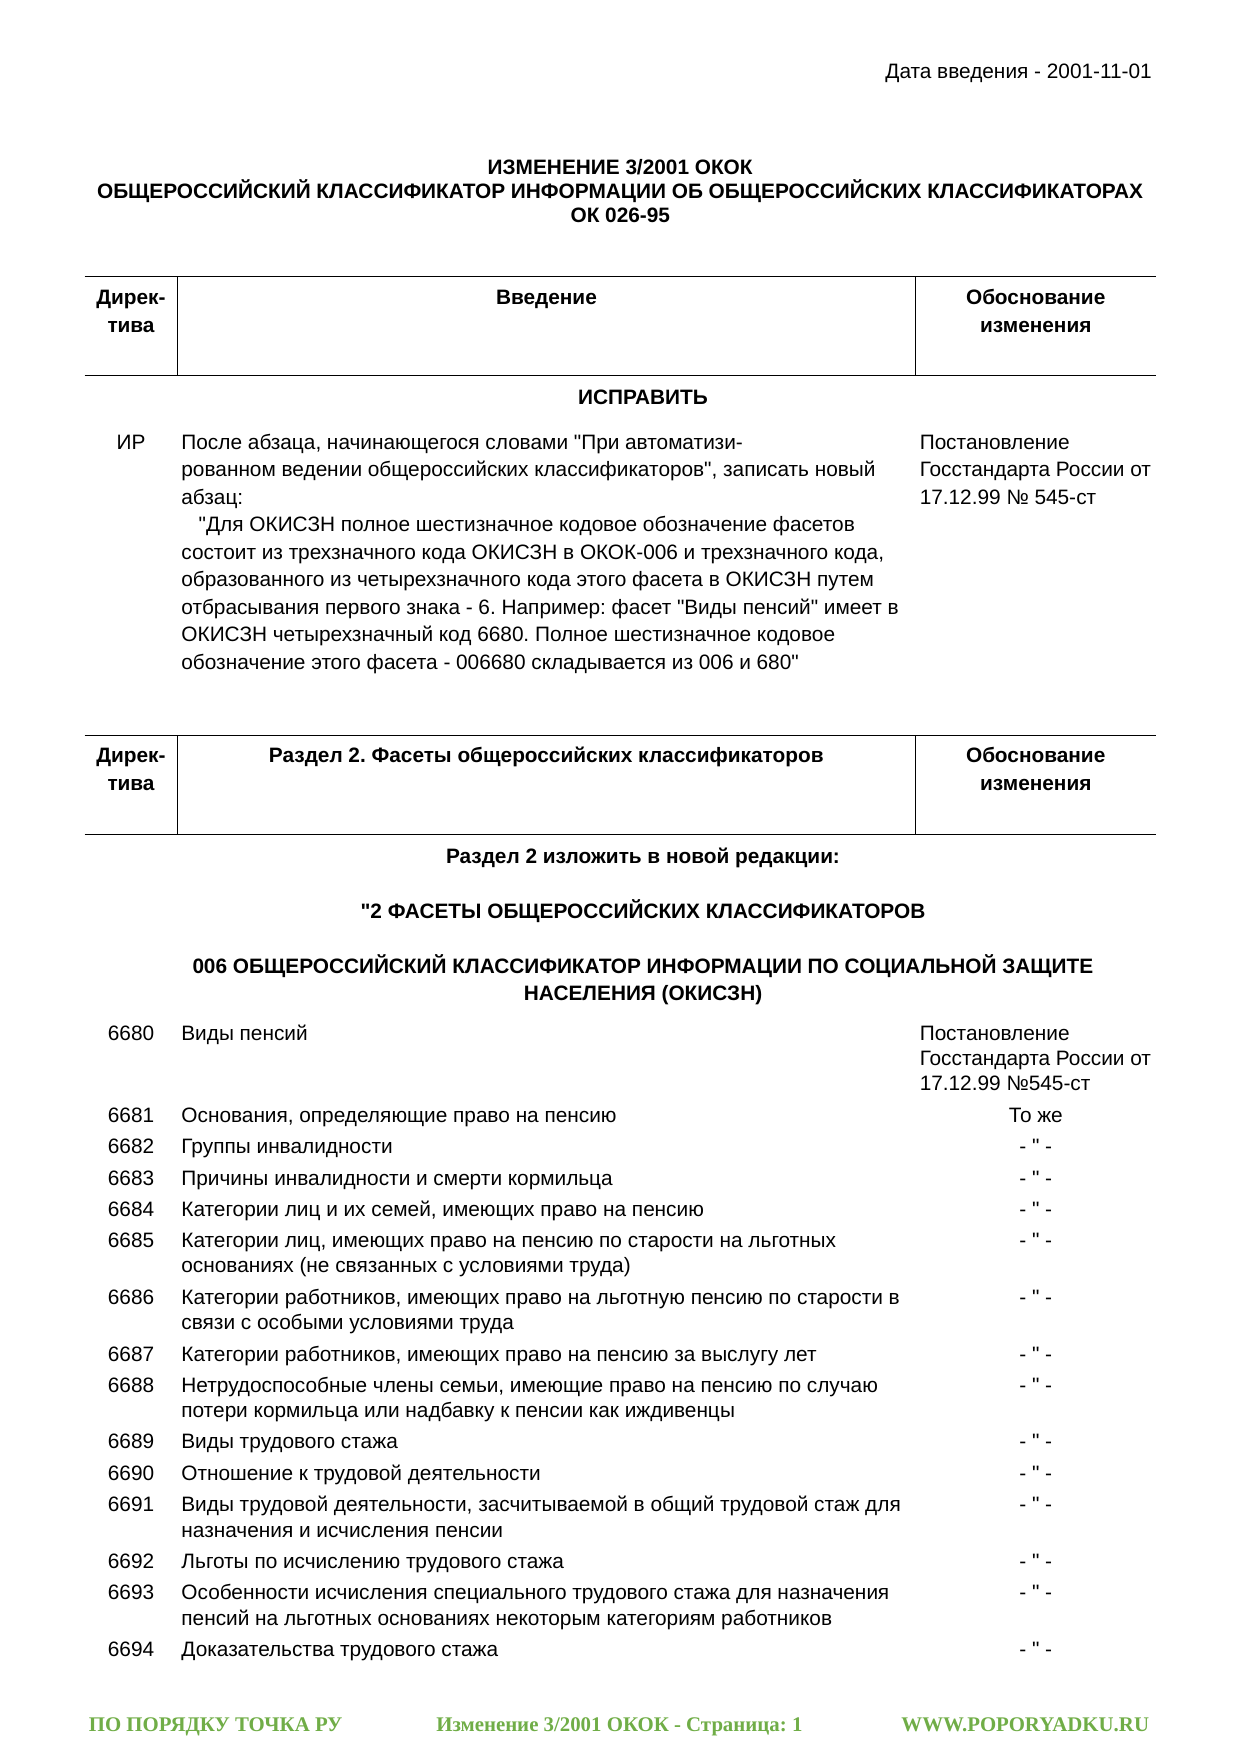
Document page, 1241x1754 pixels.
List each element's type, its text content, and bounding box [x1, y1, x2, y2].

table_cell - " - [915, 1426, 1156, 1458]
table_cell Группы инвалидности [177, 1131, 915, 1162]
title ОК 026-95 [89, 203, 1152, 227]
table_cell - " - [915, 1131, 1156, 1162]
table_cell Особенности исчисления специального трудового стажа для назначения пенсий на льготных основаниях некоторым категориям работников [177, 1577, 915, 1634]
table_cell Постановление Госстандарта России от 17.12.99 №545-ст [915, 1018, 1156, 1100]
table_cell 6689 [85, 1426, 177, 1458]
table_cell 6687 [85, 1339, 177, 1370]
table_cell Льготы по исчислению трудового стажа [177, 1546, 915, 1577]
table_header Обоснование изменения [916, 736, 1156, 834]
table_cell 6686 [85, 1282, 177, 1338]
table_cell Категории работников, имеющих право на пенсию за выслугу лет [177, 1339, 915, 1370]
table_cell Виды трудовой деятельности, засчитываемой в общий трудовой стаж для назначения и исчисления пенсии [177, 1489, 915, 1546]
table_cell 6692 [85, 1546, 177, 1577]
table_cell 6694 [85, 1634, 177, 1665]
table_cell Виды трудового стажа [177, 1426, 915, 1458]
table_header Дирек- тива [85, 736, 177, 834]
table_cell 6688 [85, 1370, 177, 1426]
table_cell - " - [915, 1489, 1156, 1546]
table_cell 6680 [85, 1018, 177, 1100]
table_cell 6681 [85, 1100, 177, 1131]
table_cell 6682 [85, 1131, 177, 1162]
table_cell Виды пенсий [177, 1018, 915, 1100]
title ОБЩЕРОССИЙСКИЙ КЛАССИФИКАТОР ИНФОРМАЦИИ ОБ ОБЩЕРОССИЙСКИХ КЛАССИФИКАТОРАХ [89, 179, 1152, 203]
table_cell - " - [915, 1339, 1156, 1370]
table_cell Основания, определяющие право на пенсию [177, 1100, 915, 1131]
table_cell - " - [915, 1163, 1156, 1194]
table_cell Причины инвалидности и смерти кормильца [177, 1163, 915, 1194]
table_header Раздел 2. Фасеты общероссийских классификаторов [178, 736, 915, 834]
table_cell 6684 [85, 1194, 177, 1225]
table_cell 6693 [85, 1577, 177, 1634]
table_cell - " - [915, 1225, 1156, 1282]
table_cell Отношение к трудовой деятельности [177, 1458, 915, 1489]
table_cell ИСПРАВИТЬ [85, 376, 1156, 422]
table_header Введение [178, 277, 915, 375]
table_cell То же [915, 1100, 1156, 1131]
table_cell 6685 [85, 1225, 177, 1282]
table_cell 6690 [85, 1458, 177, 1489]
table_cell - " - [915, 1458, 1156, 1489]
table_cell Нетрудоспособные члены семьи, имеющие право на пенсию по случаю потери кормильца или надбавку к пенсии как иждивенцы [177, 1370, 915, 1426]
table_cell Постановление Госстандарта России от 17.12.99 № 545-ст [915, 422, 1156, 685]
table_cell - " - [915, 1194, 1156, 1225]
table_cell Категории лиц, имеющих право на пенсию по старости на льготных основаниях (не связанных с условиями труда) [177, 1225, 915, 1282]
table_cell После абзаца, начинающегося словами "При автоматизи- рованном ведении общероссийских классификаторов", записать новый абзац: "Для ОКИСЗН полное шестизначное кодовое обозначение фасетов состоит из трехзначного кода ОКИСЗН в ОКОК-006 и трехзначного кода, образованного из четырехзначного кода этого фасета в ОКИСЗН путем отбрасывания первого знака - 6. Например: фасет "Виды пенсий" имеет в ОКИСЗН четырехзначный код 6680. Полное шестизначное кодовое обозначение этого фасета - 006680 складывается из 006 и 680" [177, 422, 915, 685]
table_cell Категории работников, имеющих право на льготную пенсию по старости в связи с особыми условиями труда [177, 1282, 915, 1338]
table_cell 6691 [85, 1489, 177, 1546]
table_cell Раздел 2 изложить в новой редакции: "2 ФАСЕТЫ ОБЩЕРОССИЙСКИХ КЛАССИФИКАТОРОВ 006 ОБЩЕРОССИЙСКИЙ КЛАССИФИКАТОР ИНФОРМАЦИИ ПО СОЦИАЛЬНОЙ ЗАЩИТЕ НАСЕЛЕНИЯ (ОКИСЗН) [85, 835, 1156, 1018]
table_header Дирек- тива [85, 277, 177, 375]
text Дата введения - 2001-11-01 [89, 59, 1152, 83]
table_cell - " - [915, 1577, 1156, 1634]
table_cell - " - [915, 1370, 1156, 1426]
table_header Обоснование изменения [916, 277, 1156, 375]
table_cell ИР [85, 422, 177, 685]
table_cell 6683 [85, 1163, 177, 1194]
table_cell - " - [915, 1546, 1156, 1577]
table_cell - " - [915, 1282, 1156, 1338]
table_cell - " - [915, 1634, 1156, 1665]
table_cell Категории лиц и их семей, имеющих право на пенсию [177, 1194, 915, 1225]
title ИЗМЕНЕНИЕ 3/2001 ОКОК [89, 155, 1152, 179]
table_cell Доказательства трудового стажа [177, 1634, 915, 1665]
